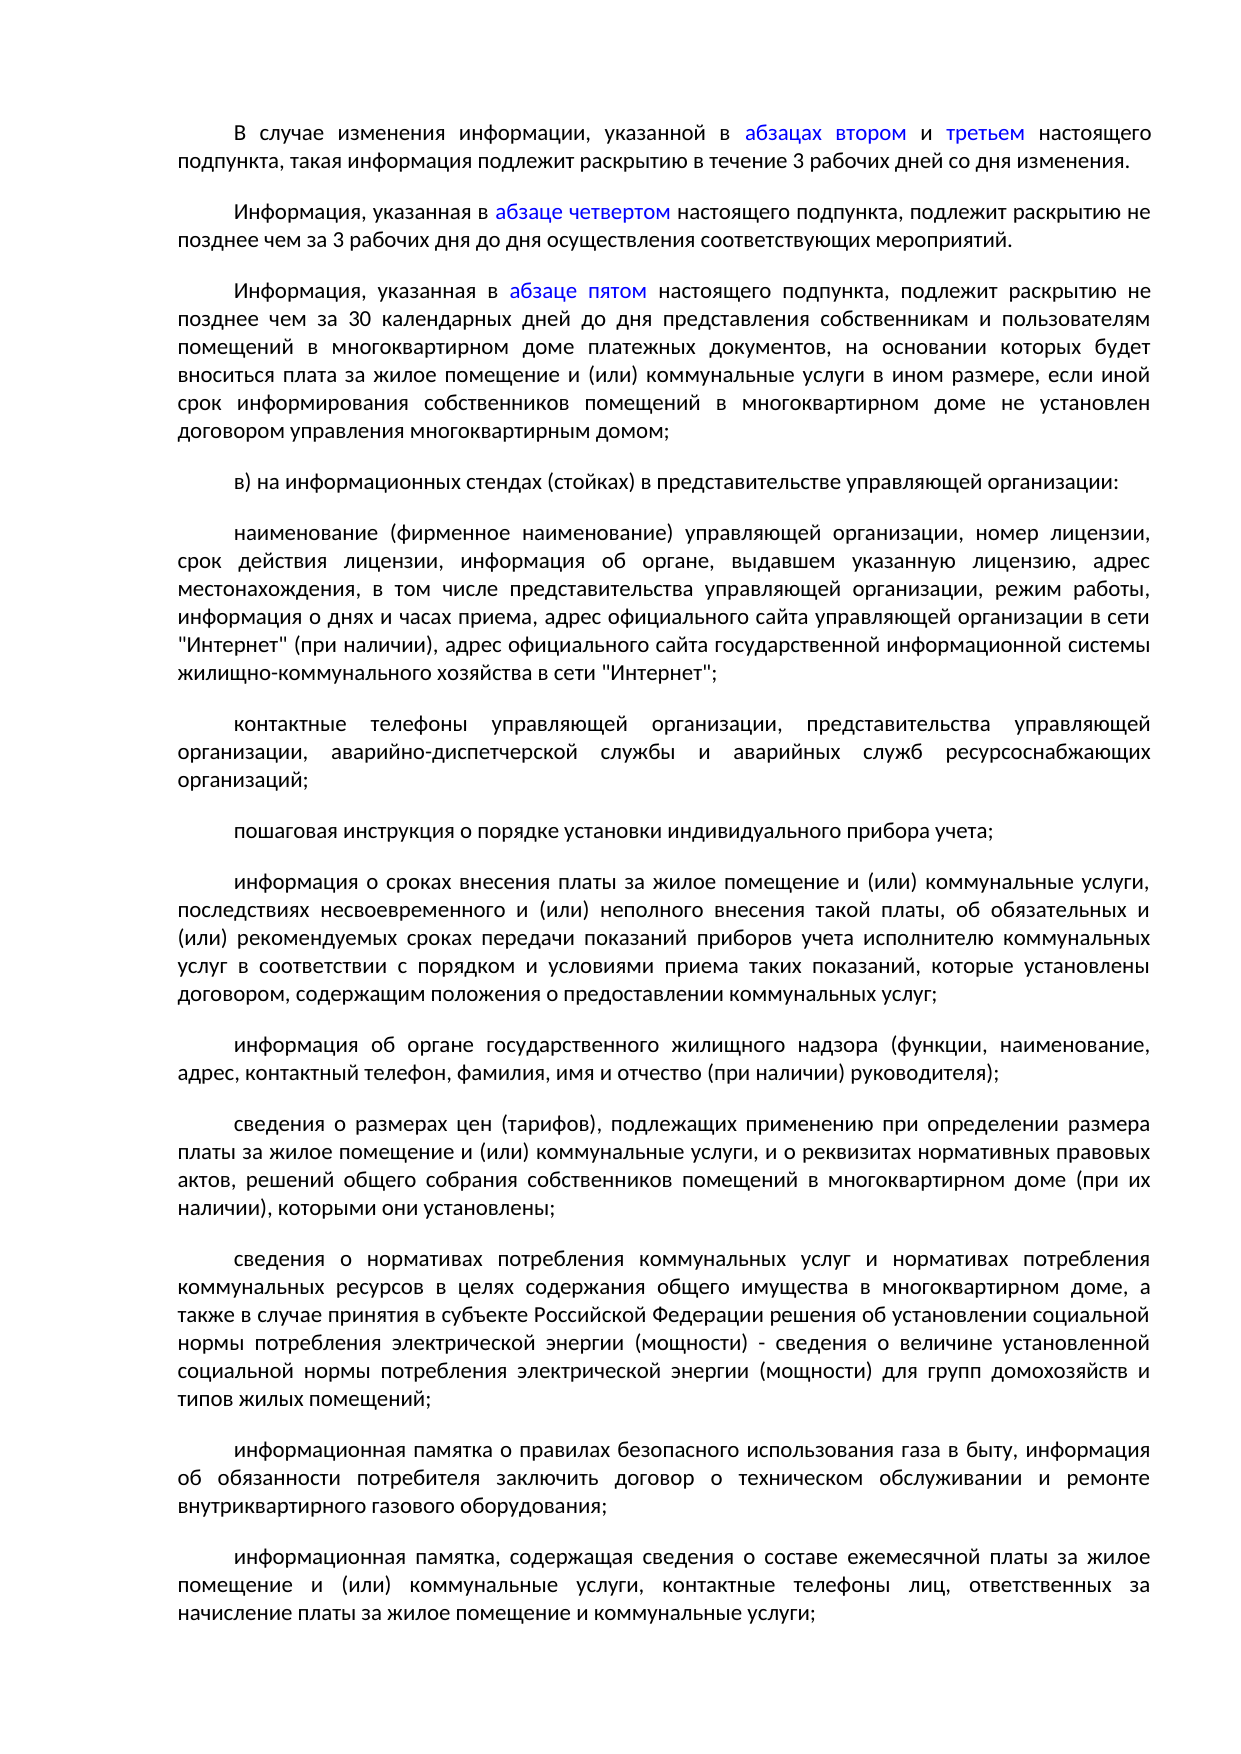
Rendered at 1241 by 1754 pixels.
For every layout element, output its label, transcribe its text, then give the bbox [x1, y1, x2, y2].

text информация об органе государственного жилищного надзора (функции, наименование, адрес, контактный телефон, фамилия, имя и отчество (при наличии) руководителя); [177, 1030, 1152, 1086]
text информационная памятка, содержащая сведения о составе ежемесячной платы за жилое помещение и (или) коммунальные услуги, контактные телефоны лиц, ответственных за начисление платы за жилое помещение и коммунальные услуги; [177, 1542, 1152, 1626]
text В случае изменения информации, указанной в абзацах втором и третьем настоящего подпункта, такая информация подлежит раскрытию в течение 3 рабочих дней со дня изменения. [177, 118, 1152, 174]
text сведения о нормативах потребления коммунальных услуг и нормативах потребления коммунальных ресурсов в целях содержания общего имущества в многоквартирном доме, а также в случае принятия в субъекте Российской Федерации решения об установлении социальной нормы потребления электрической энергии (мощности) - сведения о величине установленной социальной нормы потребления электрической энергии (мощности) для групп домохозяйств и типов жилых помещений; [177, 1244, 1152, 1412]
text контактные телефоны управляющей организации, представительства управляющей организации, аварийно-диспетчерской службы и аварийных служб ресурсоснабжающих организаций; [177, 709, 1152, 793]
text пошаговая инструкция о порядке установки индивидуального прибора учета; [177, 816, 1152, 844]
text информация о сроках внесения платы за жилое помещение и (или) коммунальные услуги, последствиях несвоевременного и (или) неполного внесения такой платы, об обязательных и (или) рекомендуемых сроках передачи показаний приборов учета исполнителю коммунальных услуг в соответствии с порядком и условиями приема таких показаний, которые установлены договором, содержащим положения о предоставлении коммунальных услуг; [177, 867, 1152, 1007]
text сведения о размерах цен (тарифов), подлежащих применению при определении размера платы за жилое помещение и (или) коммунальные услуги, и о реквизитах нормативных правовых актов, решений общего собрания собственников помещений в многоквартирном доме (при их наличии), которыми они установлены; [177, 1109, 1152, 1221]
text Информация, указанная в абзаце пятом настоящего подпункта, подлежит раскрытию не позднее чем за 30 календарных дней до дня представления собственникам и пользователям помещений в многоквартирном доме платежных документов, на основании которых будет вноситься плата за жилое помещение и (или) коммунальные услуги в ином размере, если иной срок информирования собственников помещений в многоквартирном доме не установлен договором управления многоквартирным домом; [177, 276, 1152, 444]
text информационная памятка о правилах безопасного использования газа в быту, информация об обязанности потребителя заключить договор о техническом обслуживании и ремонте внутриквартирного газового оборудования; [177, 1435, 1152, 1519]
text Информация, указанная в абзаце четвертом настоящего подпункта, подлежит раскрытию не позднее чем за 3 рабочих дня до дня осуществления соответствующих мероприятий. [177, 197, 1152, 253]
text в) на информационных стендах (стойках) в представительстве управляющей организации: [177, 467, 1152, 495]
text наименование (фирменное наименование) управляющей организации, номер лицензии, срок действия лицензии, информация об органе, выдавшем указанную лицензию, адрес местонахождения, в том числе представительства управляющей организации, режим работы, информация о днях и часах приема, адрес официального сайта управляющей организации в сети "Интернет" (при наличии), адрес официального сайта государственной информационной системы жилищно-коммунального хозяйства в сети "Интернет"; [177, 518, 1152, 686]
